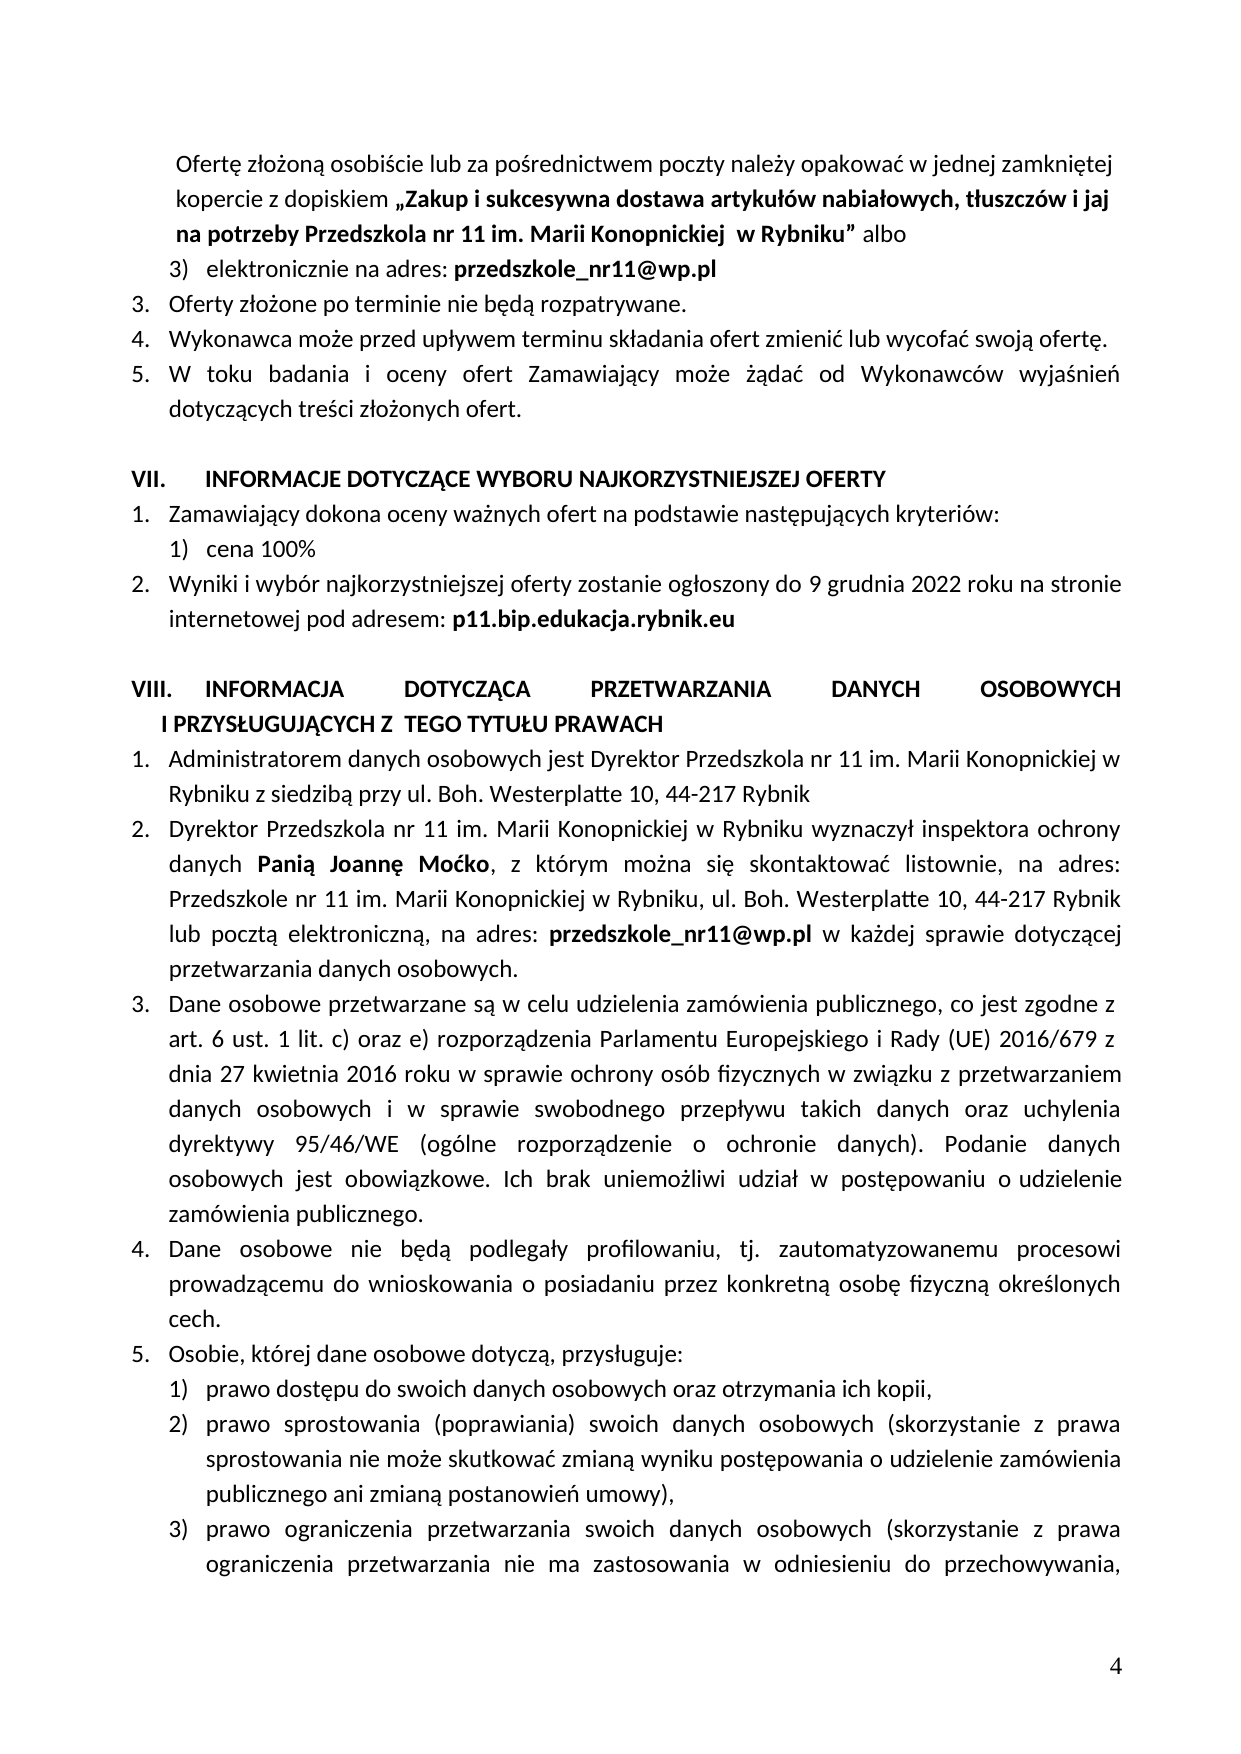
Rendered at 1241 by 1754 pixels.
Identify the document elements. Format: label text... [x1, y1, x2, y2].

list elektronicznie na adres: przedszkole_nr11@wp.pl [169, 253, 1122, 283]
list cena 100% [169, 533, 1122, 563]
list Zamawiający dokona oceny ważnych ofert na podstawie następujących kryteriów: [131, 498, 1122, 528]
list Wykonawca może przed upływem terminu składania ofert zmienić lub wycofać swoją ofertę. [131, 323, 1122, 353]
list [168, 1513, 1122, 1578]
list Osobie, której dane osobowe dotyczą, przysługuje: [131, 1338, 1122, 1368]
list INFORMACJE DOTYCZĄCE WYBORU NAJKORZYSTNIEJSZEJ OFERTY [131, 463, 1122, 493]
list Dane osobowe nie będą podlegały profilowaniu, tj. zautomatyzowanemu procesowi prowadzącemu do wnioskowania o posiadaniu przez konkretną osobę fizyczną określonych cech. [131, 1233, 1122, 1333]
list Dane osobowe przetwarzane są w celu udzielenia zamówienia publicznego, co jest zgodne z art. 6 ust. 1 lit. c) oraz e) rozporządzenia Parlamentu Europejskiego i Rady (UE) 2016/679 z dnia 27 kwietnia 2016 roku w sprawie ochrony osób fizycznych w związku z przetwarzaniem danych osobowych i w sprawie swobodnego przepływu takich danych oraz uchylenia dyrektywy 95/46/WE (ogólne rozporządzenie o ochronie danych). Podanie danych osobowych jest obowiązkowe. Ich brak uniemożliwi udział w postępowaniu o udzielenie zamówienia publicznego. [131, 988, 1122, 1228]
list INFORMACJA DOTYCZĄCA PRZETWARZANIA DANYCH OSOBOWYCH I PRZYSŁUGUJĄCYCH Z TEGO TYTUŁU PRAWACH [131, 673, 1122, 738]
text Ofertę złożoną osobiście lub za pośrednictwem poczty należy opakować w jednej zamkniętej kopercie z dopiskiem „Zakup i sukcesywna dostawa artykułów nabiałowych, tłuszczów i jaj na potrzeby Przedszkola nr 11 im. Marii Konopnickiej w Rybniku” albo [176, 148, 1122, 248]
list Wyniki i wybór najkorzystniejszej oferty zostanie ogłoszony do 9 grudnia 2022 roku na stronie internetowej pod adresem: p11.bip.edukacja.rybnik.eu [131, 568, 1122, 633]
list Oferty złożone po terminie nie będą rozpatrywane. [131, 288, 1122, 318]
list Dyrektor Przedszkola nr 11 im. Marii Konopnickiej w Rybniku wyznaczył inspektora ochrony danych Panią Joannę Moćko, z którym można się skontaktować listownie, na adres: Przedszkole nr 11 im. Marii Konopnickiej w Rybniku, ul. Boh. Westerplatte 10, 44-217 Rybnik lub pocztą elektroniczną, na adres: przedszkole_nr11@wp.pl w każdej sprawie dotyczącej przetwarzania danych osobowych. [131, 813, 1122, 983]
list prawo sprostowania (poprawiania) swoich danych osobowych (skorzystanie z prawa sprostowania nie może skutkować zmianą wyniku postępowania o udzielenie zamówienia publicznego ani zmianą postanowień umowy), [168, 1408, 1122, 1508]
list prawo dostępu do swoich danych osobowych oraz otrzymania ich kopii, [168, 1373, 1122, 1403]
list W toku badania i oceny ofert Zamawiający może żądać od Wykonawców wyjaśnień dotyczących treści złożonych ofert. [131, 358, 1122, 423]
list Administratorem danych osobowych jest Dyrektor Przedszkola nr 11 im. Marii Konopnickiej w Rybniku z siedzibą przy ul. Boh. Westerplatte 10, 44-217 Rybnik [131, 743, 1122, 808]
